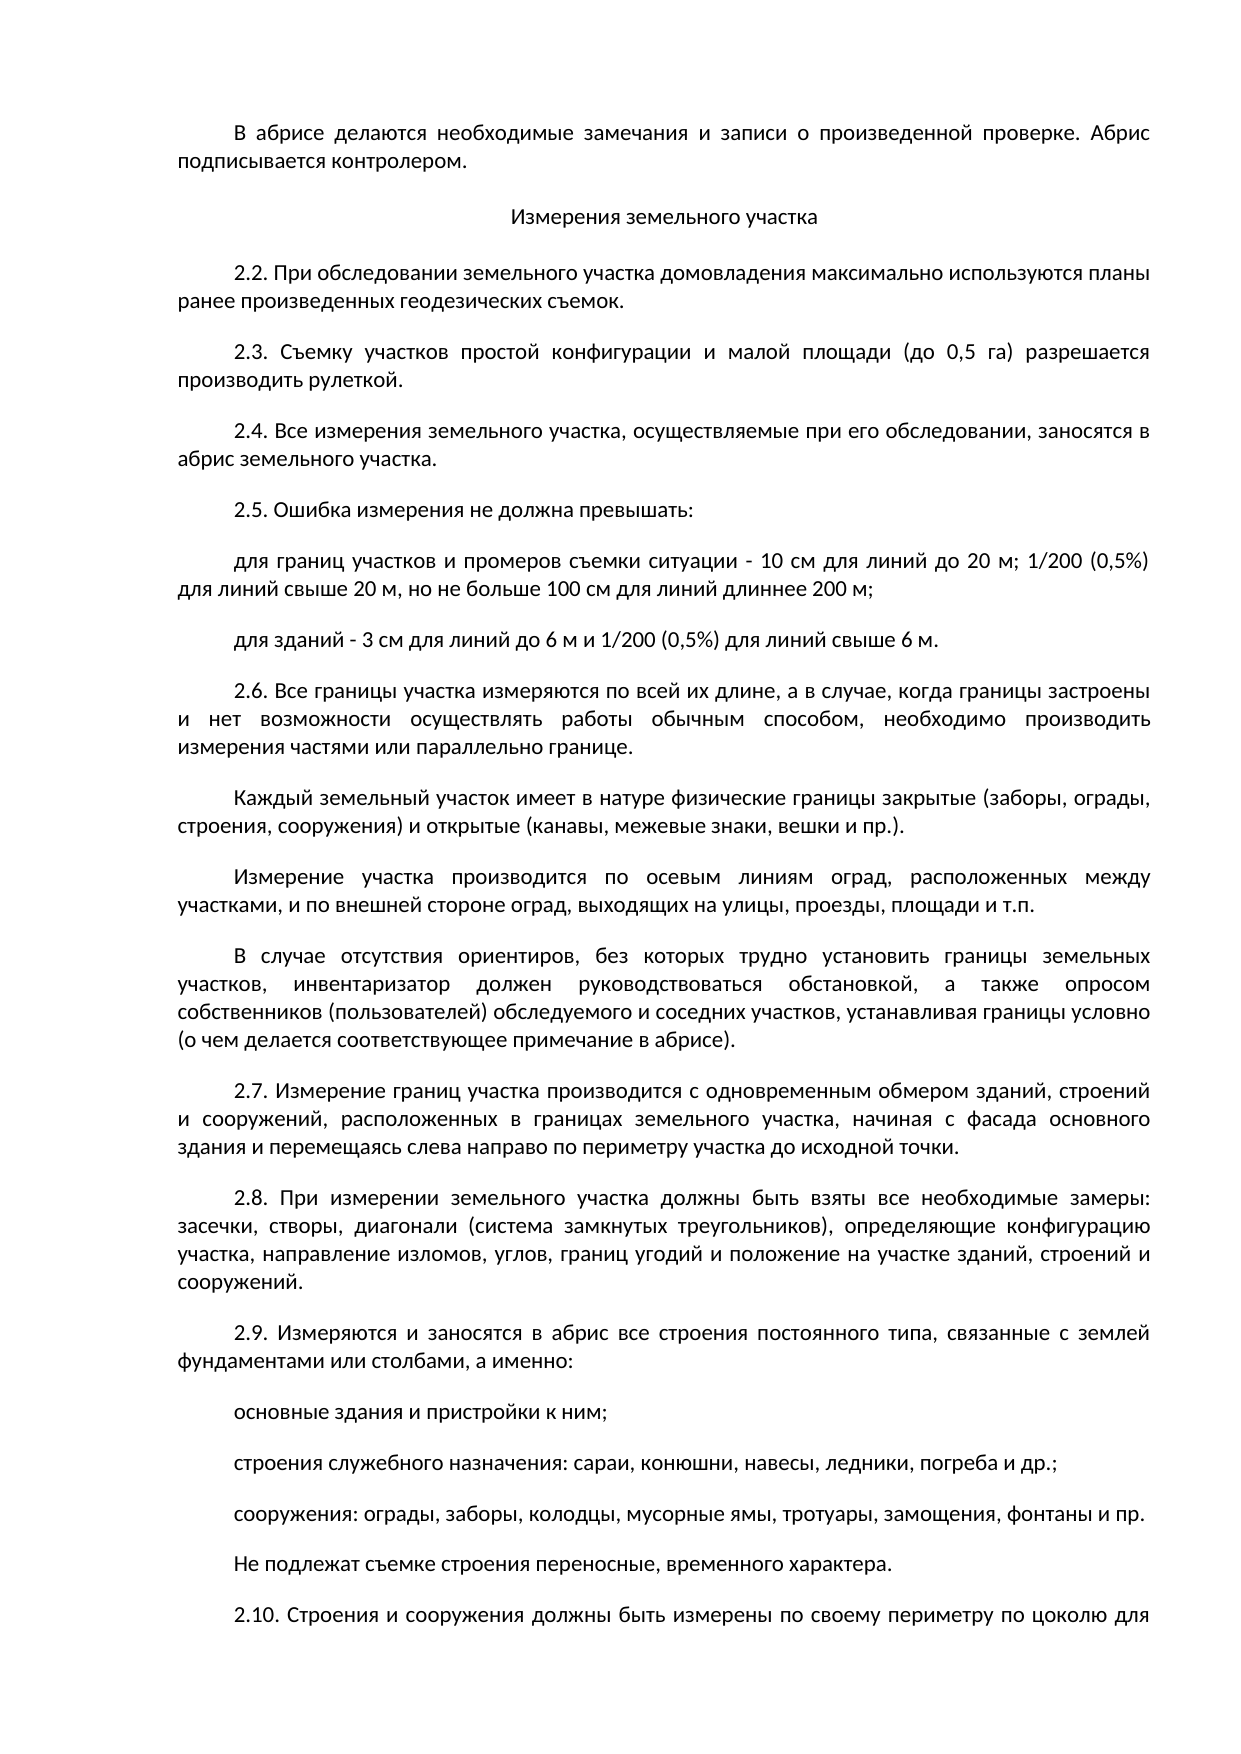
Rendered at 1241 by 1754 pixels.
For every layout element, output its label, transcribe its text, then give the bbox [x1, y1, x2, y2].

text 2.9. Измеряются и заносятся в абрис все строения постоянного типа, связанные с землей фундаментами или столбами, а именно: [177, 1318, 1152, 1374]
text 2.6. Все границы участка измеряются по всей их длине, а в случае, когда границы застроены и нет возможности осуществлять работы обычным способом, необходимо производить измерения частями или параллельно границе. [177, 676, 1152, 760]
text строения служебного назначения: сараи, конюшни, навесы, ледники, погреба и др.; [177, 1448, 1152, 1476]
text Не подлежат съемке строения переносные, временного характера. [177, 1549, 1152, 1578]
text В случае отсутствия ориентиров, без которых трудно установить границы земельных участков, инвентаризатор должен руководствоваться обстановкой, а также опросом собственников (пользователей) обследуемого и соседних участков, устанавливая границы условно (о чем делается соответствующее примечание в абрисе). [177, 941, 1152, 1053]
text 2.5. Ошибка измерения не должна превышать: [177, 495, 1152, 523]
text для границ участков и промеров съемки ситуации - 10 см для линий до 20 м; 1/200 (0,5%) для линий свыше 20 м, но не больше 100 см для линий длиннее 200 м; [177, 546, 1152, 602]
text 2.4. Все измерения земельного участка, осуществляемые при его обследовании, заносятся в абрис земельного участка. [177, 416, 1152, 472]
text для зданий - 3 см для линий до 6 м и 1/200 (0,5%) для линий свыше 6 м. [177, 625, 1152, 653]
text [177, 1601, 1152, 1628]
text В абрисе делаются необходимые замечания и записи о произведенной проверке. Абрис подписывается контролером. [177, 118, 1152, 174]
text 2.2. При обследовании земельного участка домовладения максимально используются планы ранее произведенных геодезических съемок. [177, 258, 1152, 314]
text основные здания и пристройки к ним; [177, 1397, 1152, 1425]
text сооружения: ограды, заборы, колодцы, мусорные ямы, тротуары, замощения, фонтаны и пр. [177, 1499, 1152, 1527]
text 2.8. При измерении земельного участка должны быть взяты все необходимые замеры: засечки, створы, диагонали (система замкнутых треугольников), определяющие конфигурацию участка, направление изломов, углов, границ угодий и положение на участке зданий, строений и сооружений. [177, 1183, 1152, 1295]
text 2.7. Измерение границ участка производится с одновременным обмером зданий, строений и сооружений, расположенных в границах земельного участка, начиная с фасада основного здания и перемещаясь слева направо по периметру участка до исходной точки. [177, 1076, 1152, 1160]
text Каждый земельный участок имеет в натуре физические границы закрытые (заборы, ограды, строения, сооружения) и открытые (канавы, межевые знаки, вешки и пр.). [177, 783, 1152, 839]
text 2.3. Съемку участков простой конфигурации и малой площади (до 0,5 га) разрешается производить рулеткой. [177, 337, 1152, 393]
text Измерения земельного участка [177, 202, 1152, 230]
text Измерение участка производится по осевым линиям оград, расположенных между участками, и по внешней стороне оград, выходящих на улицы, проезды, площади и т.п. [177, 862, 1152, 918]
